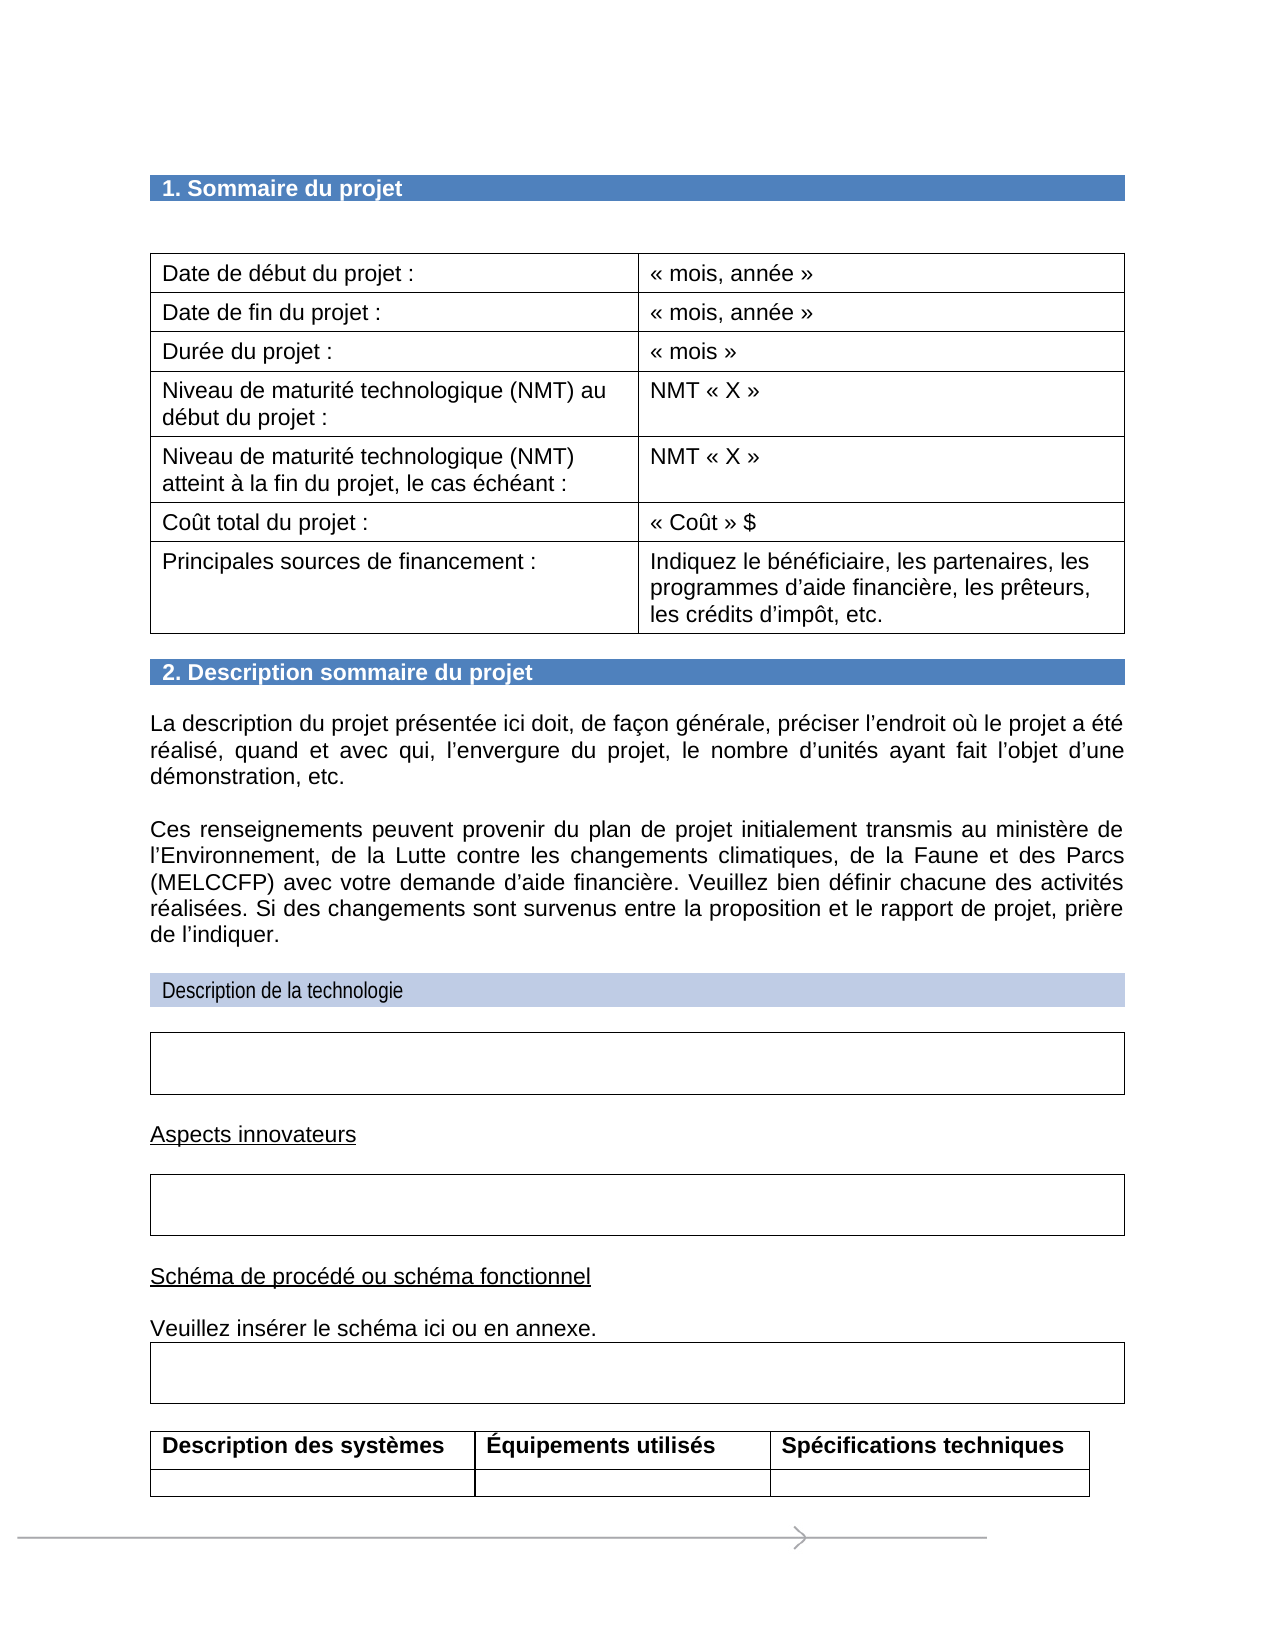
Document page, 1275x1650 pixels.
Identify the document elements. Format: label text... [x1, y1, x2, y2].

table_cell Indiquez le bénéficiaire, les partenaires, les programmes d’aide financière, les prêteurs, les crédits d’impôt, etc. [639, 542, 1124, 633]
text Veuillez insérer le schéma ici ou en annexe. [150, 1315, 1125, 1342]
table_cell [151, 1470, 474, 1496]
table_cell « mois » [639, 332, 1124, 371]
table_cell « Coût » $ [639, 503, 1124, 541]
table_cell Durée du projet : [151, 332, 638, 371]
table_header [151, 1033, 1124, 1094]
text La description du projet présentée ici doit, de façon générale, préciser l’endroit où le projet a été réalisé, quand et avec qui, l’envergure du projet, le nombre d’unités ayant fait l’objet d’une démonstration, etc. [150, 710, 1125, 789]
table_cell Date de fin du projet : [151, 293, 638, 331]
text Schéma de procédé ou schéma fonctionnel [150, 1263, 1125, 1289]
table_header Spécifications techniques [771, 1432, 1089, 1468]
text Ces renseignements peuvent provenir du plan de projet initialement transmis au ministère de l’Environnement, de la Lutte contre les changements climatiques, de la Faune et des Parcs (MELCCFP) avec votre demande d’aide financière. Veuillez bien définir chacune des activités réalisées. Si des changements sont survenus entre la proposition et le rapport de projet, prière de l’indiquer. [150, 816, 1125, 948]
table_cell Niveau de maturité technologique (NMT) au début du projet : [151, 372, 638, 436]
table_header Description des systèmes [151, 1432, 474, 1468]
table_cell Niveau de maturité technologique (NMT) atteint à la fin du projet, le cas échéant : [151, 437, 638, 502]
table_cell NMT « X » [639, 372, 1124, 436]
subtitle Description de la technologie [150, 975, 1125, 1005]
table_header Date de début du projet : [151, 254, 638, 292]
text Aspects innovateurs [150, 1121, 1125, 1147]
table_header [151, 1175, 1124, 1235]
subtitle 1. Sommaire du projet [150, 175, 1125, 201]
table_header « mois, année » [639, 254, 1124, 292]
table_header Équipements utilisés [476, 1432, 770, 1468]
table_header [151, 1343, 1124, 1403]
picture [17, 1522, 993, 1554]
table_cell [476, 1470, 770, 1496]
table_cell Principales sources de financement : [151, 542, 638, 633]
table_cell Coût total du projet : [151, 503, 638, 541]
table_cell « mois, année » [639, 293, 1124, 331]
subtitle 2. Description sommaire du projet [150, 659, 1125, 685]
table_cell [771, 1470, 1089, 1496]
table_cell NMT « X » [639, 437, 1124, 502]
